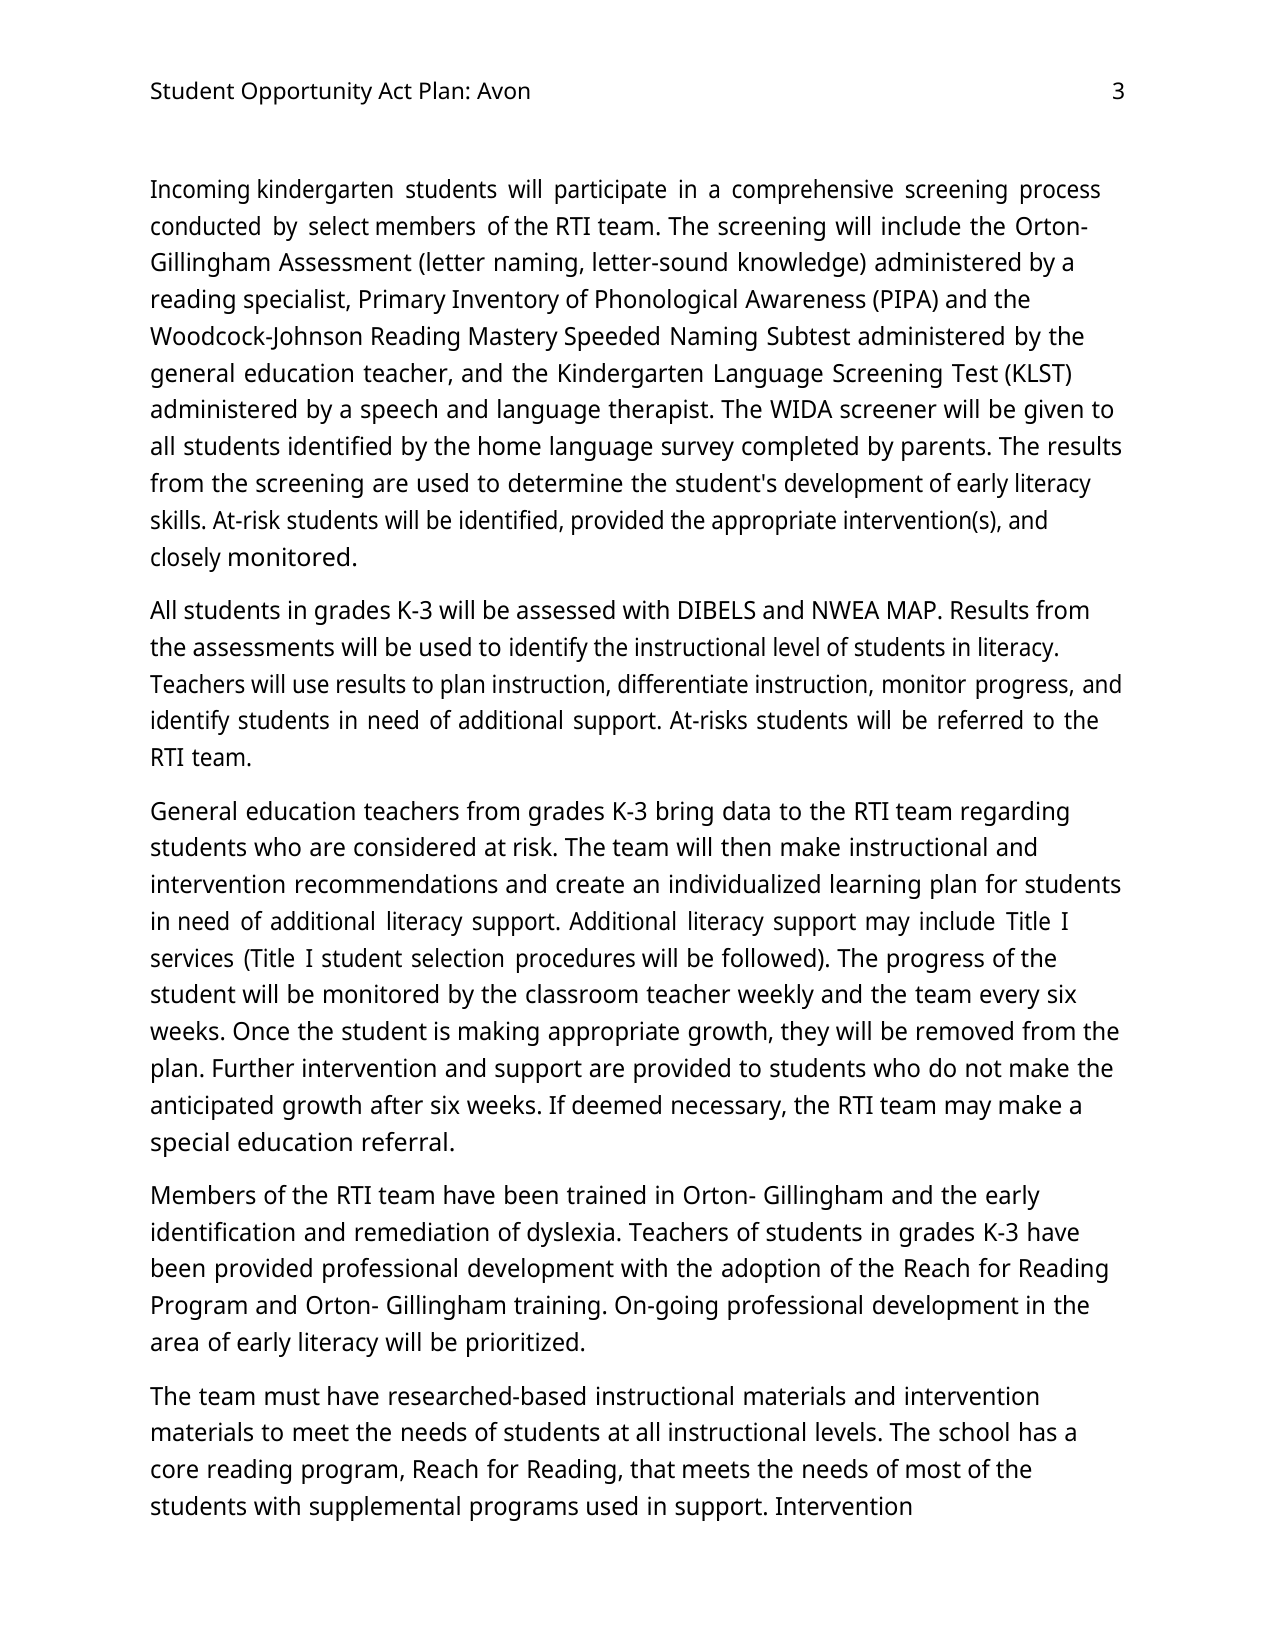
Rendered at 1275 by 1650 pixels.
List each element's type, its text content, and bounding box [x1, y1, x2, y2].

text General education teachers from grades K-3 bring data to the RTI team regarding students who are considered at risk. The team will then make instructional and intervention recommendations and create an individualized learning plan for students in need of additional literacy support. Additional literacy support may include Title I services (Title I student selection procedures will be followed). The progress of the student will be monitored by the classroom teacher weekly and the team every six weeks. Once the student is making appropriate growth, they will be removed from the plan. Further intervention and support are provided to students who do not make the anticipated growth after six weeks. If deemed necessary, the RTI team may make a special education referral. [150, 793, 1125, 1158]
text Incoming kindergarten students will participate in a comprehensive screening process conducted by select members of the RTI team. The screening will include the Orton-Gillingham Assessment (letter naming, letter-sound knowledge) administered by a reading specialist, Primary Inventory of Phonological Awareness (PIPA) and the Woodcock-Johnson Reading Mastery Speeded Naming Subtest administered by the general education teacher, and the Kindergarten Language Screening Test (KLST) administered by a speech and language therapist. The WIDA screener will be given to all students identified by the home language survey completed by parents. The results from the screening are used to determine the student's development of early literacy skills. At-risk students will be identified, provided the appropriate intervention(s), and closely monitored. [150, 172, 1125, 573]
text Members of the RTI team have been trained in Orton- Gillingham and the early identification and remediation of dyslexia. Teachers of students in grades K-3 have been provided professional development with the adoption of the Reach for Reading Program and Orton- Gillingham training. On-going professional development in the area of early literacy will be prioritized. [150, 1178, 1125, 1359]
text The team must have researched-based instructional materials and intervention materials to meet the needs of students at all instructional levels. The school has a core reading program, Reach for Reading, that meets the needs of most of the students with supplemental programs used in support. Intervention [150, 1378, 1125, 1522]
text All students in grades K-3 will be assessed with DIBELS and NWEA MAP. Results from the assessments will be used to identify the instructional level of students in literacy. Teachers will use results to plan instruction, differentiate instruction, monitor progress, and identify students in need of additional support. At-risks students will be referred to the RTI team. [150, 593, 1125, 774]
